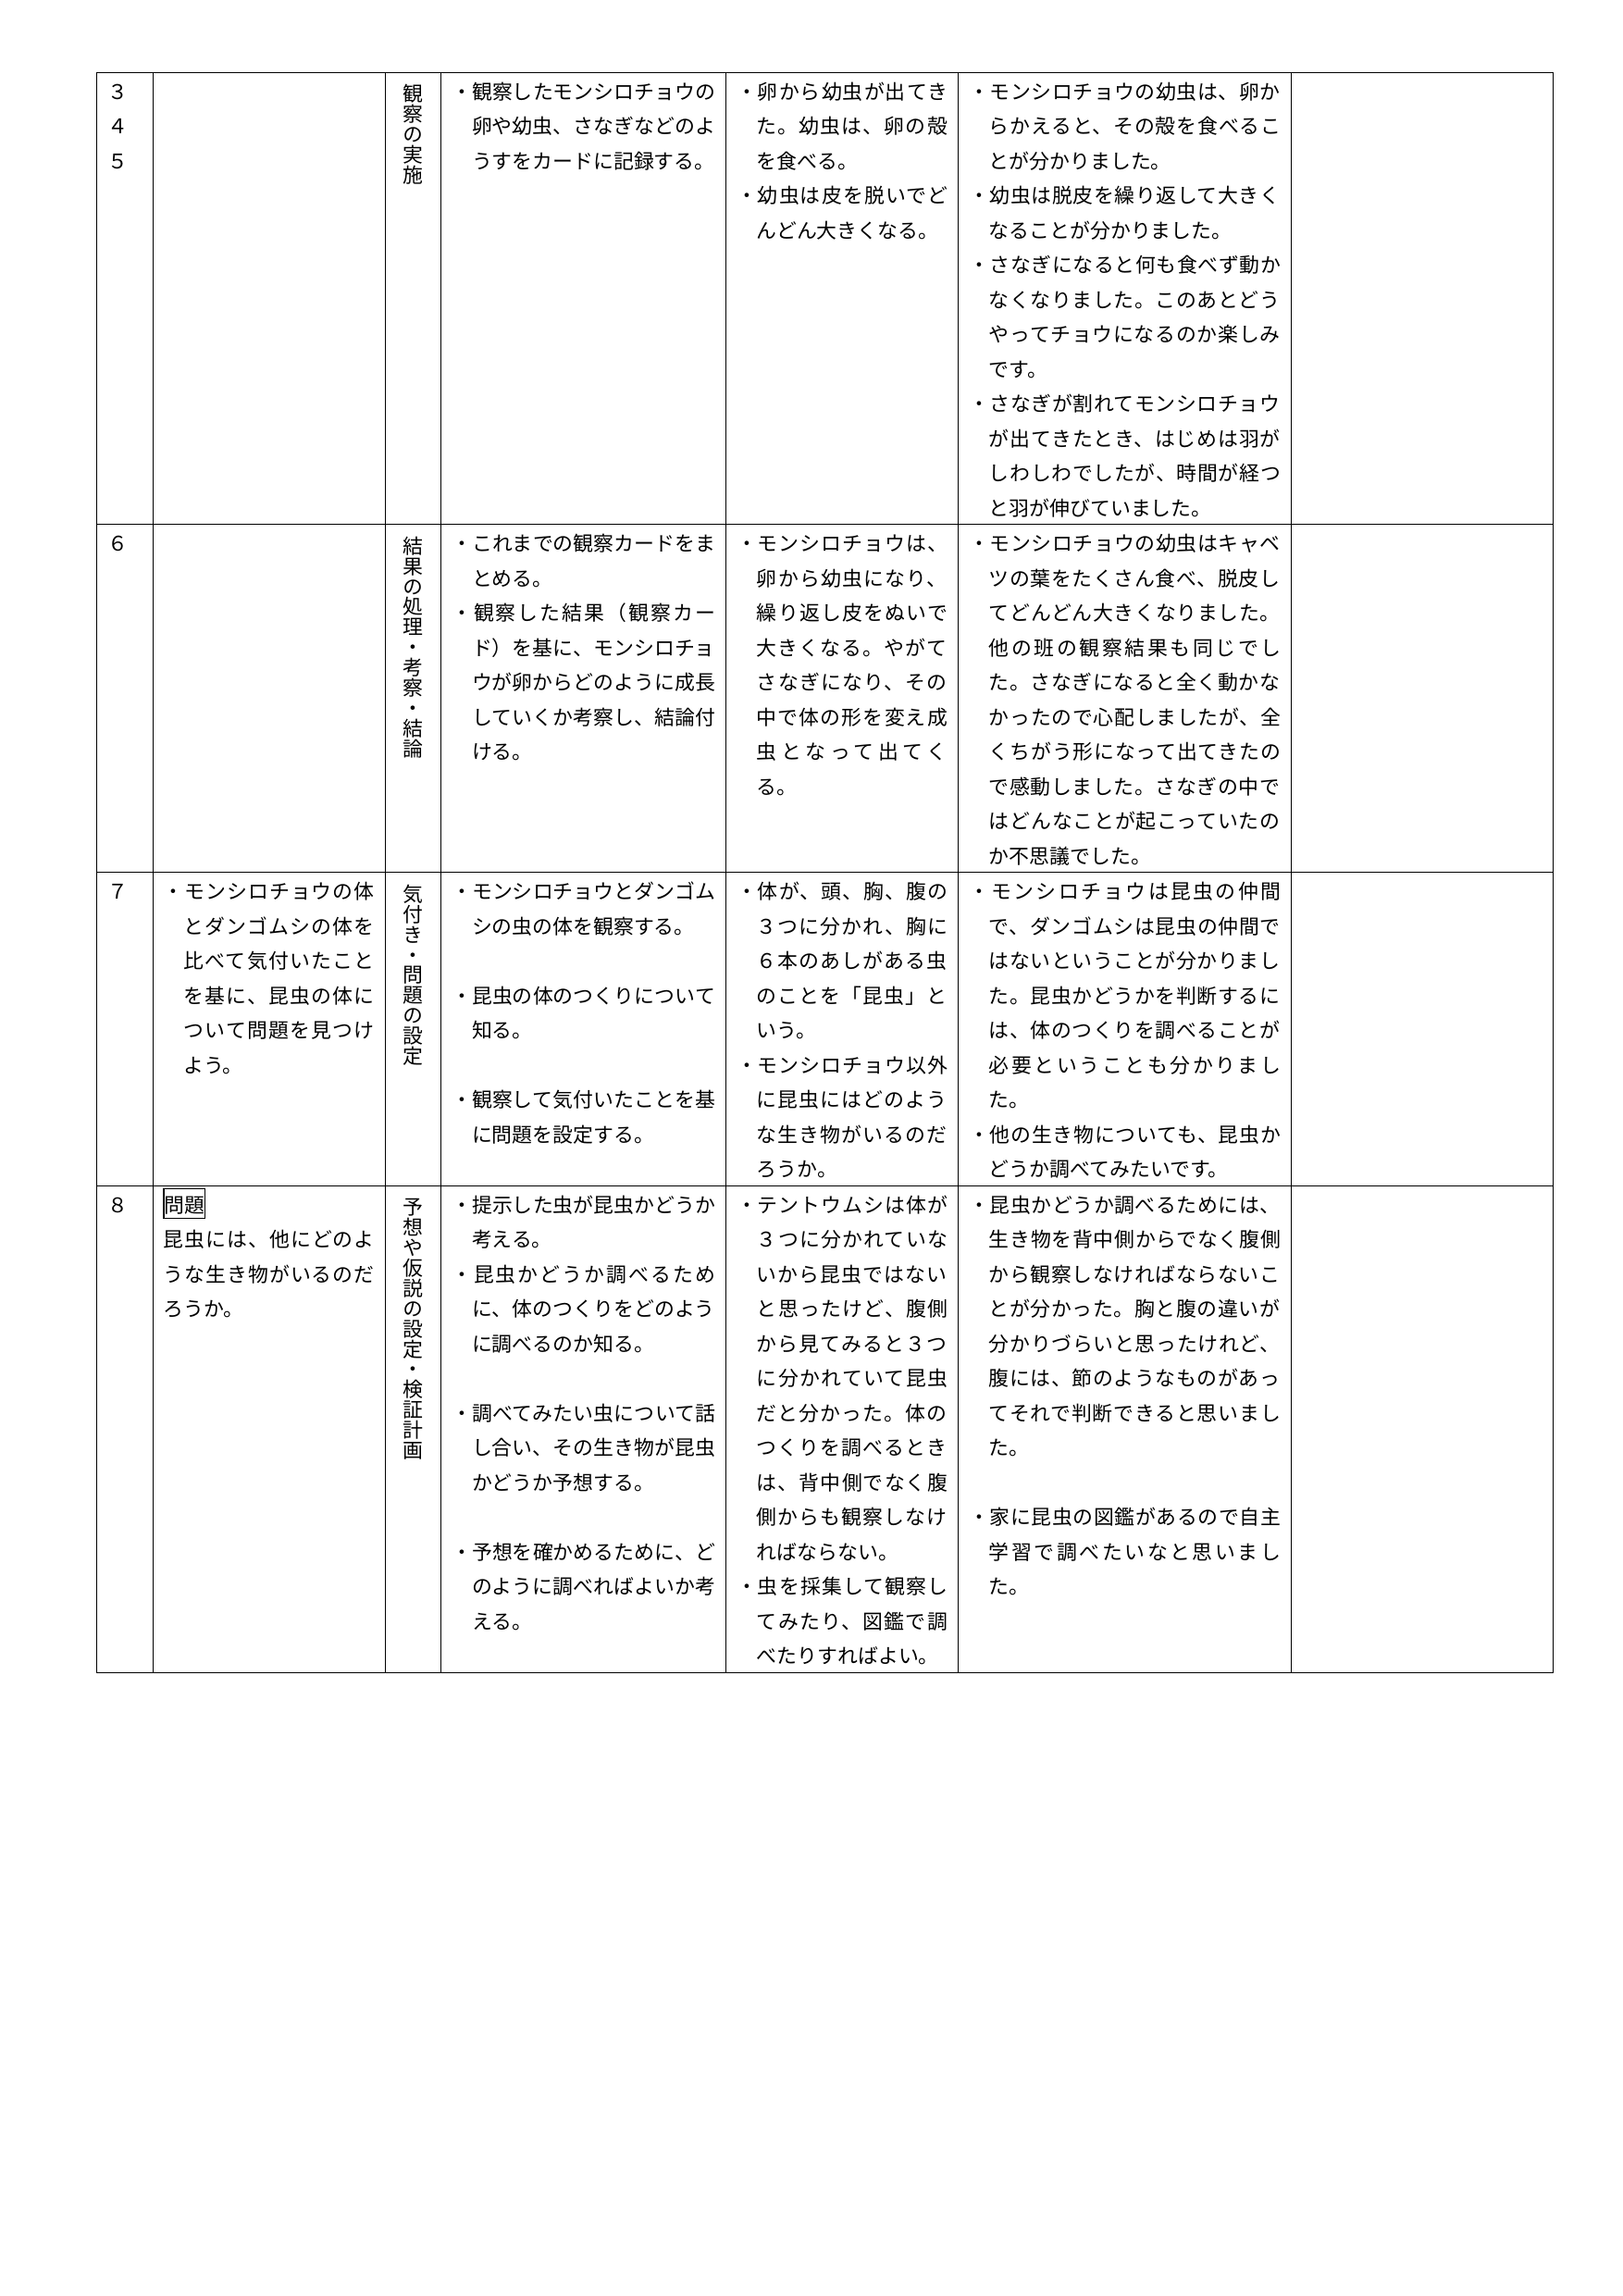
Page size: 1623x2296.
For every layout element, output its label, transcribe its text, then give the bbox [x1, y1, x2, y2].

table_cell 気付き・問題の設定 [386, 873, 440, 1185]
table_cell 結果の処理・考察・結論 [386, 525, 440, 872]
table_cell [1292, 525, 1553, 872]
table_cell ・観察したモンシロチョウの卵や幼虫、さなぎなどのようすをカードに記録する。 [441, 73, 725, 524]
table_cell ・テントウムシは体が３つに分かれていないから昆虫ではないと思ったけど、腹側から見てみると３つに分かれていて昆虫だと分かった。体のつくりを調べるときは、背中側でなく腹側からも観察しなければならない。 ・虫を採集して観察してみたり、図鑑で調べたりすればよい。 [726, 1186, 958, 1672]
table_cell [154, 73, 385, 524]
table_cell 予想や仮説の設定・検証計画 [386, 1186, 440, 1672]
table_cell ・モンシロチョウの幼虫は、卵からかえると、その殻を食べることが分かりました。 ・幼虫は脱皮を繰り返して大きくなることが分かりました。 ・さなぎになると何も食べず動かなくなりました。このあとどうやってチョウになるのか楽しみです。 ・さなぎが割れてモンシロチョウが出てきたとき、はじめは羽がしわしわでしたが、時間が経つと羽が伸びていました。 [959, 73, 1291, 524]
table_cell ３ ４ ５ [97, 73, 153, 524]
table_cell [1292, 873, 1553, 1185]
table_cell ・これまでの観察カードをまとめる。 ・観察した結果（観察カード）を基に、モンシロチョウが卵からどのように成長していくか考察し、結論付ける。 [441, 525, 725, 872]
table_cell ・卵から幼虫が出てきた。幼虫は、卵の殻を食べる。 ・幼虫は皮を脱いでどんどん大きくなる。 [726, 73, 958, 524]
table_cell ・モンシロチョウの体とダンゴムシの体を比べて気付いたことを基に、昆虫の体について問題を見つけよう。 [154, 873, 385, 1185]
table_cell ・昆虫かどうか調べるためには、生き物を背中側からでなく腹側から観察しなければならないことが分かった。胸と腹の違いが分かりづらいと思ったけれど、腹には、節のようなものがあってそれで判断できると思いました。 ・家に昆虫の図鑑があるので自主学習で調べたいなと思いました。 [959, 1186, 1291, 1672]
table_cell ・モンシロチョウの幼虫はキャベツの葉をたくさん食べ、脱皮してどんどん大きくなりました。他の班の観察結果も同じでした。さなぎになると全く動かなかったので心配しましたが、全くちがう形になって出てきたので感動しました。さなぎの中ではどんなことが起こっていたのか不思議でした。 [959, 525, 1291, 872]
table_cell ８ [97, 1186, 153, 1672]
table_cell ・モンシロチョウとダンゴムシの虫の体を観察する。 ・昆虫の体のつくりについて知る。 ・観察して気付いたことを基に問題を設定する。 [441, 873, 725, 1185]
table_cell ・提示した虫が昆虫かどうか考える。 ・昆虫かどうか調べるために、体のつくりをどのように調べるのか知る。 ・調べてみたい虫について話し合い、その生き物が昆虫かどうか予想する。 ・予想を確かめるために、どのように調べればよいか考える。 [441, 1186, 725, 1672]
table_cell ７ [97, 873, 153, 1185]
table_cell ・モンシロチョウは昆虫の仲間で、ダンゴムシは昆虫の仲間ではないということが分かりました。昆虫かどうかを判断するには、体のつくりを調べることが必要ということも分かりました。 ・他の生き物についても、昆虫かどうか調べてみたいです。 [959, 873, 1291, 1185]
table_cell [1292, 73, 1553, 524]
table_cell ・モンシロチョウは、卵から幼虫になり、繰り返し皮をぬいで大きくなる。やがてさなぎになり、その中で体の形を変え成虫となって出てくる。 [726, 525, 958, 872]
table_cell ・体が、頭、胸、腹の３つに分かれ、胸に６本のあしがある虫のことを「昆虫」という。 ・モンシロチョウ以外に昆虫にはどのような生き物がいるのだろうか。 [726, 873, 958, 1185]
table_cell 観察の実施 [386, 73, 440, 524]
table_cell ６ [97, 525, 153, 872]
table_cell [154, 525, 385, 872]
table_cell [154, 1186, 385, 1672]
table_cell [1292, 1186, 1553, 1672]
